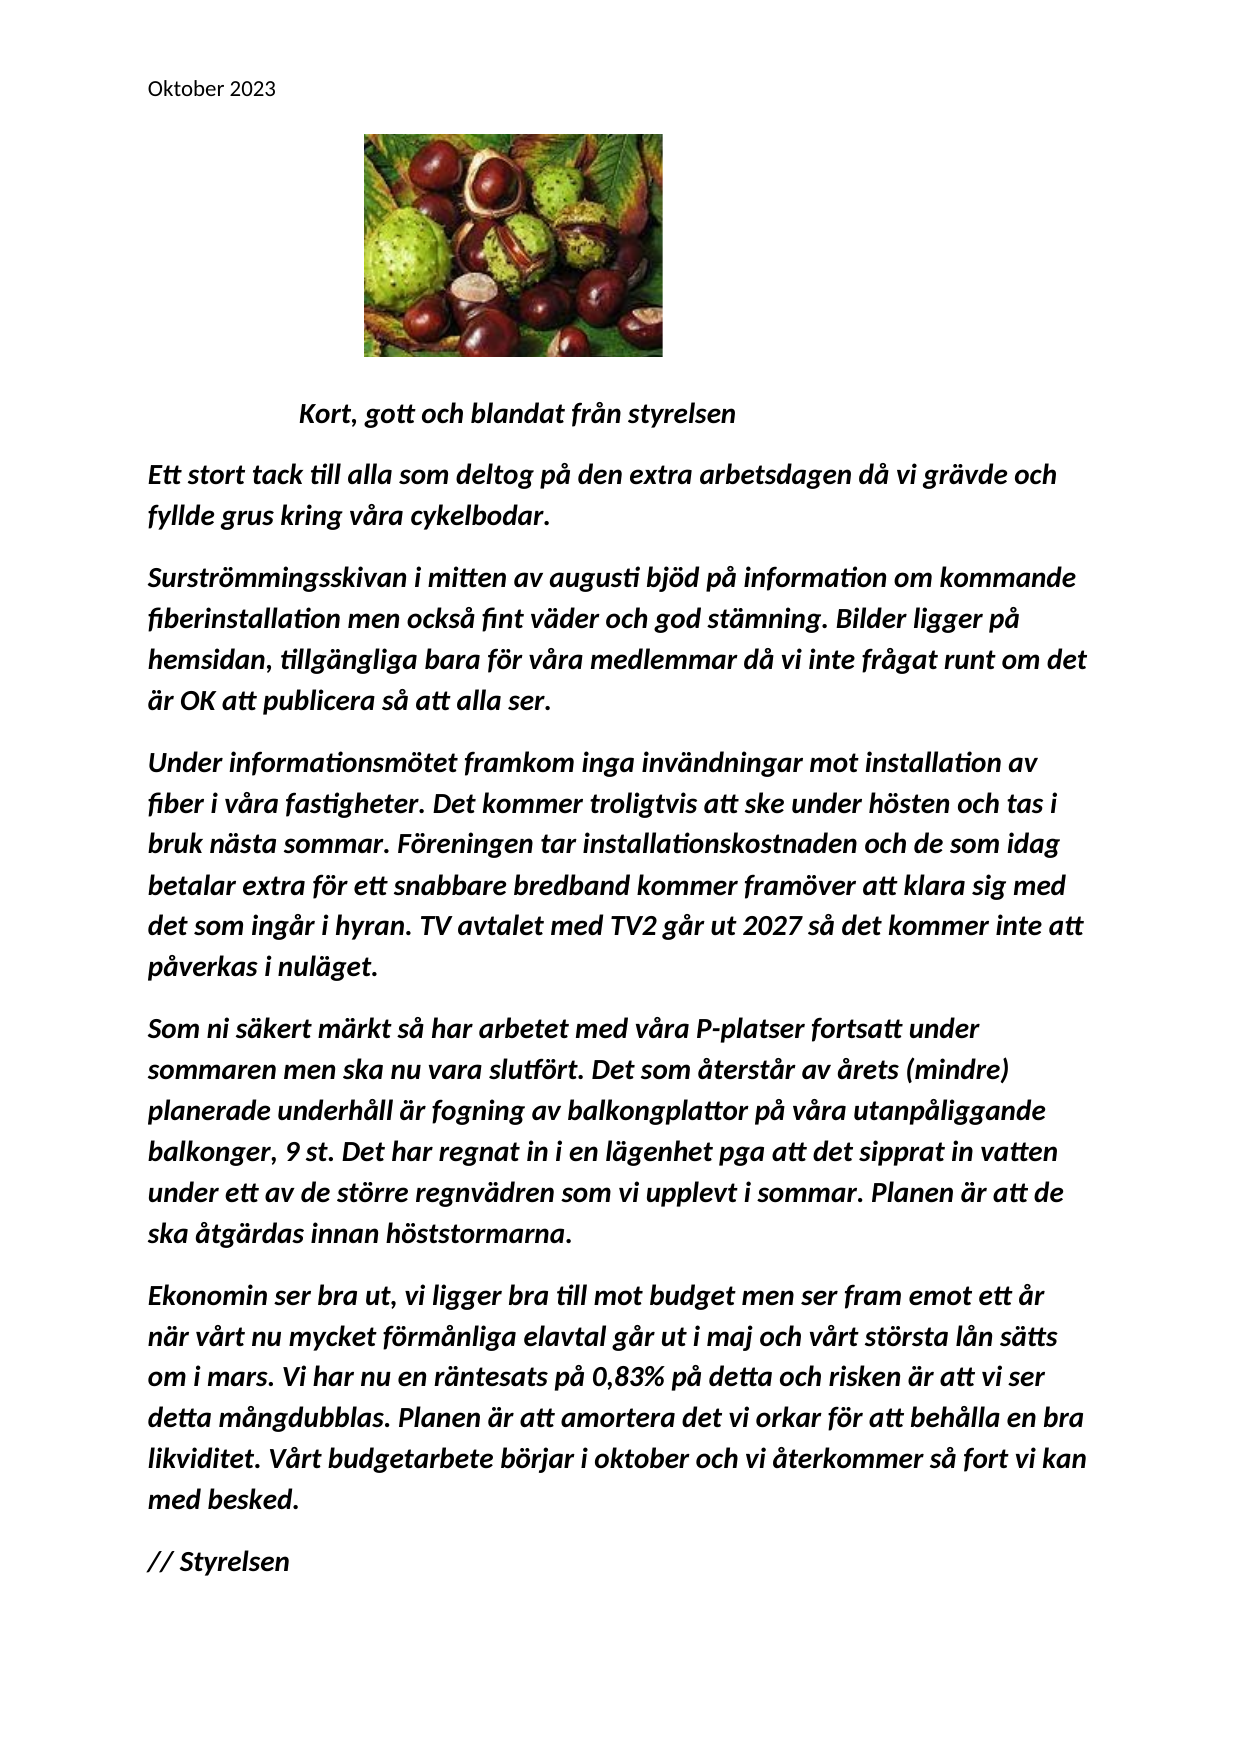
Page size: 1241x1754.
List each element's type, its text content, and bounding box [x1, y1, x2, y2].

text Ett stort tack till alla som deltog på den extra arbetsdagen då vi grävde och fyllde grus kring våra cykelbodar. [148, 456, 1093, 533]
text Kort, gott och blandat från styrelsen [148, 395, 1093, 430]
text // Styrelsen [148, 1543, 1093, 1579]
text Ekonomin ser bra ut, vi ligger bra till mot budget men ser fram emot ett år när vårt nu mycket förmånliga elavtal går ut i maj och vårt största lån sätts om i mars. Vi har nu en räntesats på 0,83% på detta och risken är att vi ser detta mångdubblas. Planen är att amortera det vi orkar för att behålla en bra likviditet. Vårt budgetarbete börjar i oktober och vi återkommer så fort vi kan med besked. [148, 1277, 1093, 1517]
text Som ni säkert märkt så har arbetet med våra P-platser fortsatt under sommaren men ska nu vara slutfört. Det som återstår av årets (mindre) planerade underhåll är fogning av balkongplattor på våra utanpåliggande balkonger, 9 st. Det har regnat in i en lägenhet pga att det sipprat in vatten under ett av de större regnvädren som vi upplevt i sommar. Planen är att de ska åtgärdas innan höststormarna. [148, 1010, 1093, 1251]
text Under informationsmötet framkom inga invändningar mot installation av fiber i våra fastigheter. Det kommer troligtvis att ske under hösten och tas i bruk nästa sommar. Föreningen tar installationskostnaden och de som idag betalar extra för ett snabbare bredband kommer framöver att klara sig med det som ingår i hyran. TV avtalet med TV2 går ut 2027 så det kommer inte att påverkas i nuläget. [148, 744, 1093, 984]
picture [364, 134, 663, 357]
text Surströmmingsskivan i mitten av augusti bjöd på information om kommande fiberinstallation men också fint väder och god stämning. Bilder ligger på hemsidan, tillgängliga bara för våra medlemmar då vi inte frågat runt om det är OK att publicera så att alla ser. [148, 559, 1093, 718]
